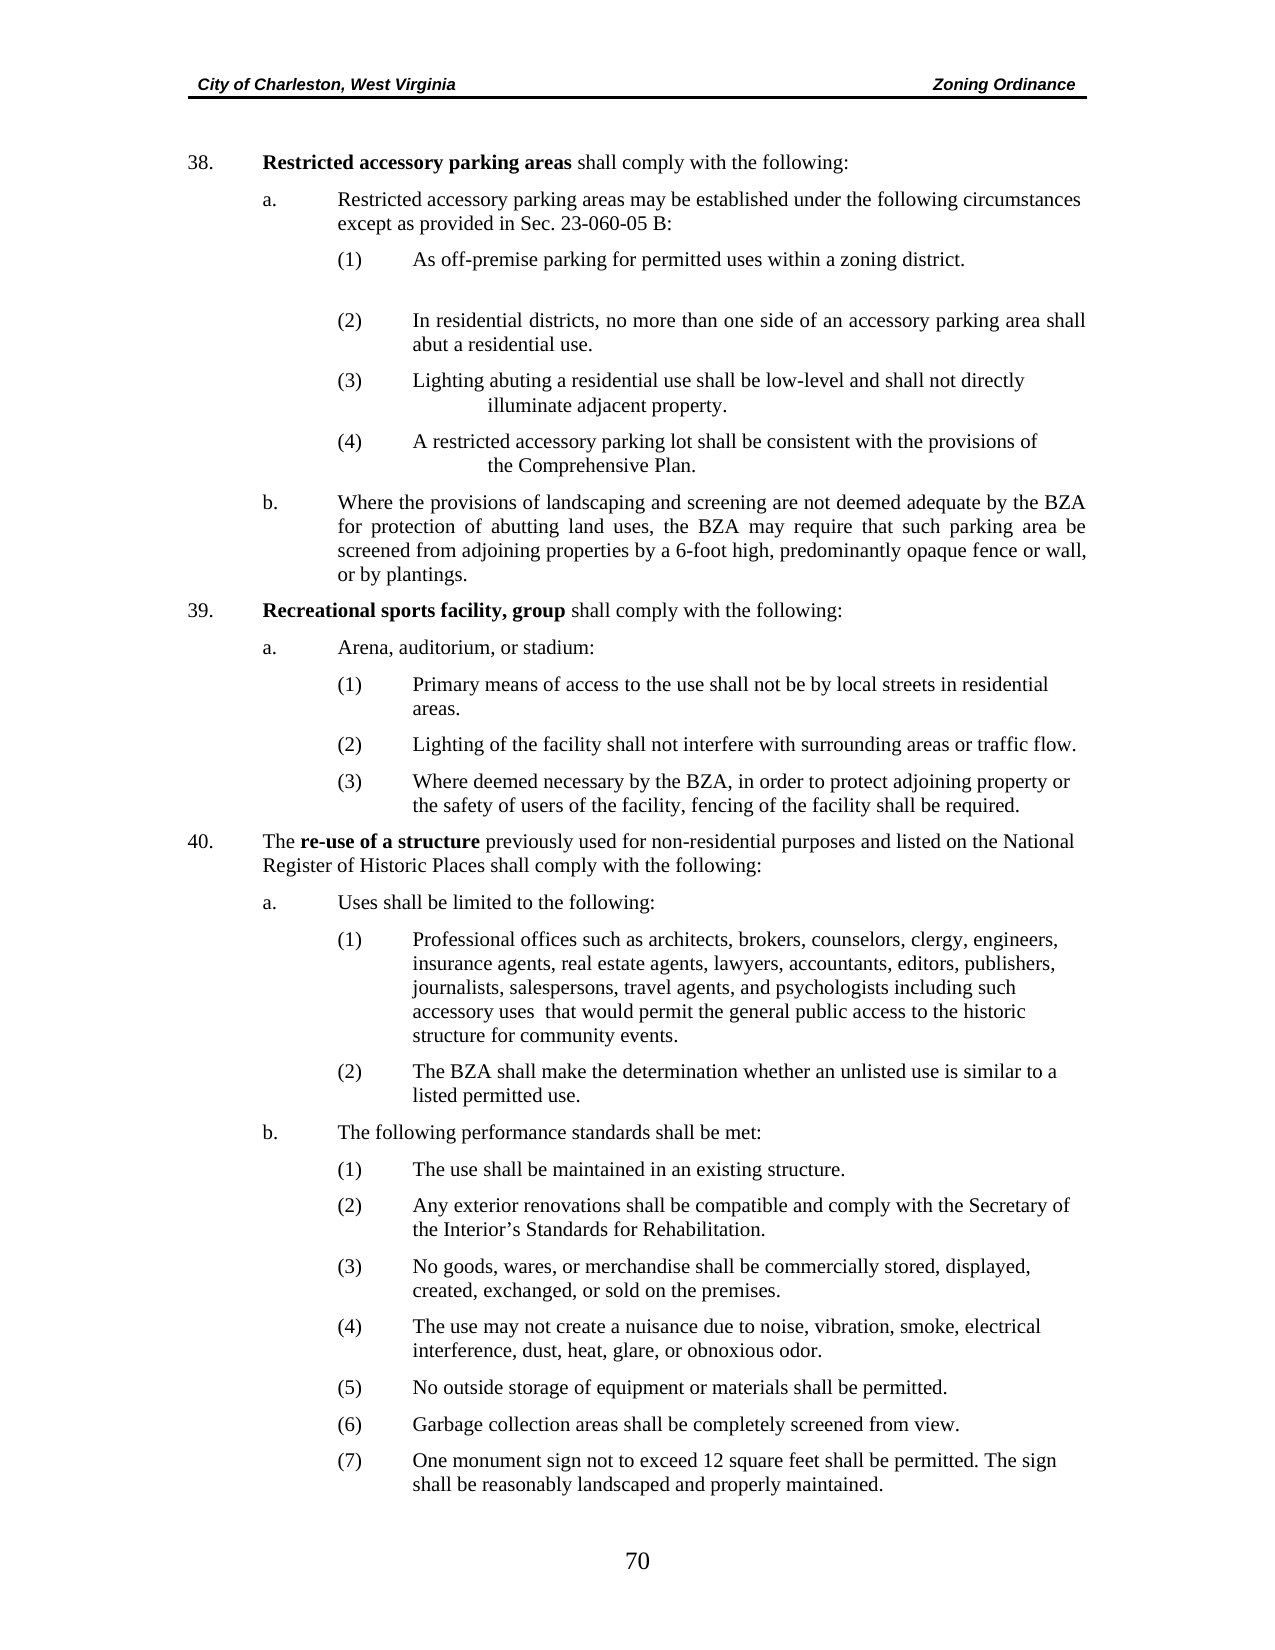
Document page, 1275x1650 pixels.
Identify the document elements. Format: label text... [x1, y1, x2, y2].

text 40. The re-use of a structure previously used for non-residential purposes and listed on the National Register of Historic Places shall comply with the following: [187, 829, 1087, 877]
text (3) Where deemed necessary by the BZA, in order to protect adjoining property or the safety of users of the facility, fencing of the facility shall be required. [337, 769, 1087, 817]
text (2) Any exterior renovations shall be compatible and comply with the Secretary of the Interior’s Standards for Rehabilitation. [337, 1193, 1087, 1241]
text (2) The BZA shall make the determination whether an unlisted use is similar to a listed permitted use. [337, 1059, 1087, 1107]
text b. The following performance standards shall be met: [187, 1120, 1087, 1144]
text (4) The use may not create a nuisance due to noise, vibration, smoke, electrical interference, dust, heat, glare, or obnoxious odor. [337, 1314, 1087, 1362]
text (7) One monument sign not to exceed 12 square feet shall be permitted. The sign shall be reasonably landscaped and properly maintained. [337, 1448, 1087, 1496]
text (1) The use shall be maintained in an existing structure. [337, 1157, 1087, 1181]
list (1) As off-premise parking for permitted uses within a zoning district. [337, 247, 1087, 295]
text (3) Lighting abuting a residential use shall be low-level and shall not directly illuminate adjacent property. [187, 368, 1087, 417]
text a. Uses shall be limited to the following: [262, 890, 1087, 914]
text (5) No outside storage of equipment or materials shall be permitted. [337, 1375, 1087, 1399]
text (1) Professional offices such as architects, brokers, counselors, clergy, engineers, insurance agents, real estate agents, lawyers, accountants, editors, publishers, journalists, salespersons, travel agents, and psychologists including such accessory uses that would permit the general public access to the historic structure for community events. [337, 927, 1087, 1047]
text (1) Primary means of access to the use shall not be by local streets in residential areas. [337, 672, 1087, 720]
text 38. Restricted accessory parking areas shall comply with the following: [187, 150, 1087, 174]
text (3) No goods, wares, or merchandise shall be commercially stored, displayed, created, exchanged, or sold on the premises. [337, 1254, 1087, 1302]
text (6) Garbage collection areas shall be completely screened from view. [337, 1412, 1087, 1436]
text a. Restricted accessory parking areas may be established under the following circumstances except as provided in Sec. 23-060-05 B: [262, 187, 1087, 235]
list 39. Recreational sports facility, group shall comply with the following: [187, 598, 1087, 622]
text (2) Lighting of the facility shall not interfere with surrounding areas or traffic flow. [337, 732, 1087, 756]
list b. Where the provisions of landscaping and screening are not deemed adequate by the BZA for protection of abutting land uses, the BZA may require that such parking area be screened from adjoining properties by a 6-foot high, predominantly opaque fence or wall, or by plantings. [262, 490, 1087, 586]
text a. Arena, auditorium, or stadium: [187, 635, 1087, 659]
text (4) A restricted accessory parking lot shall be consistent with the provisions of the Comprehensive Plan. [187, 429, 1087, 477]
list (2) In residential districts, no more than one side of an accessory parking area shall abut a residential use. [337, 308, 1087, 356]
